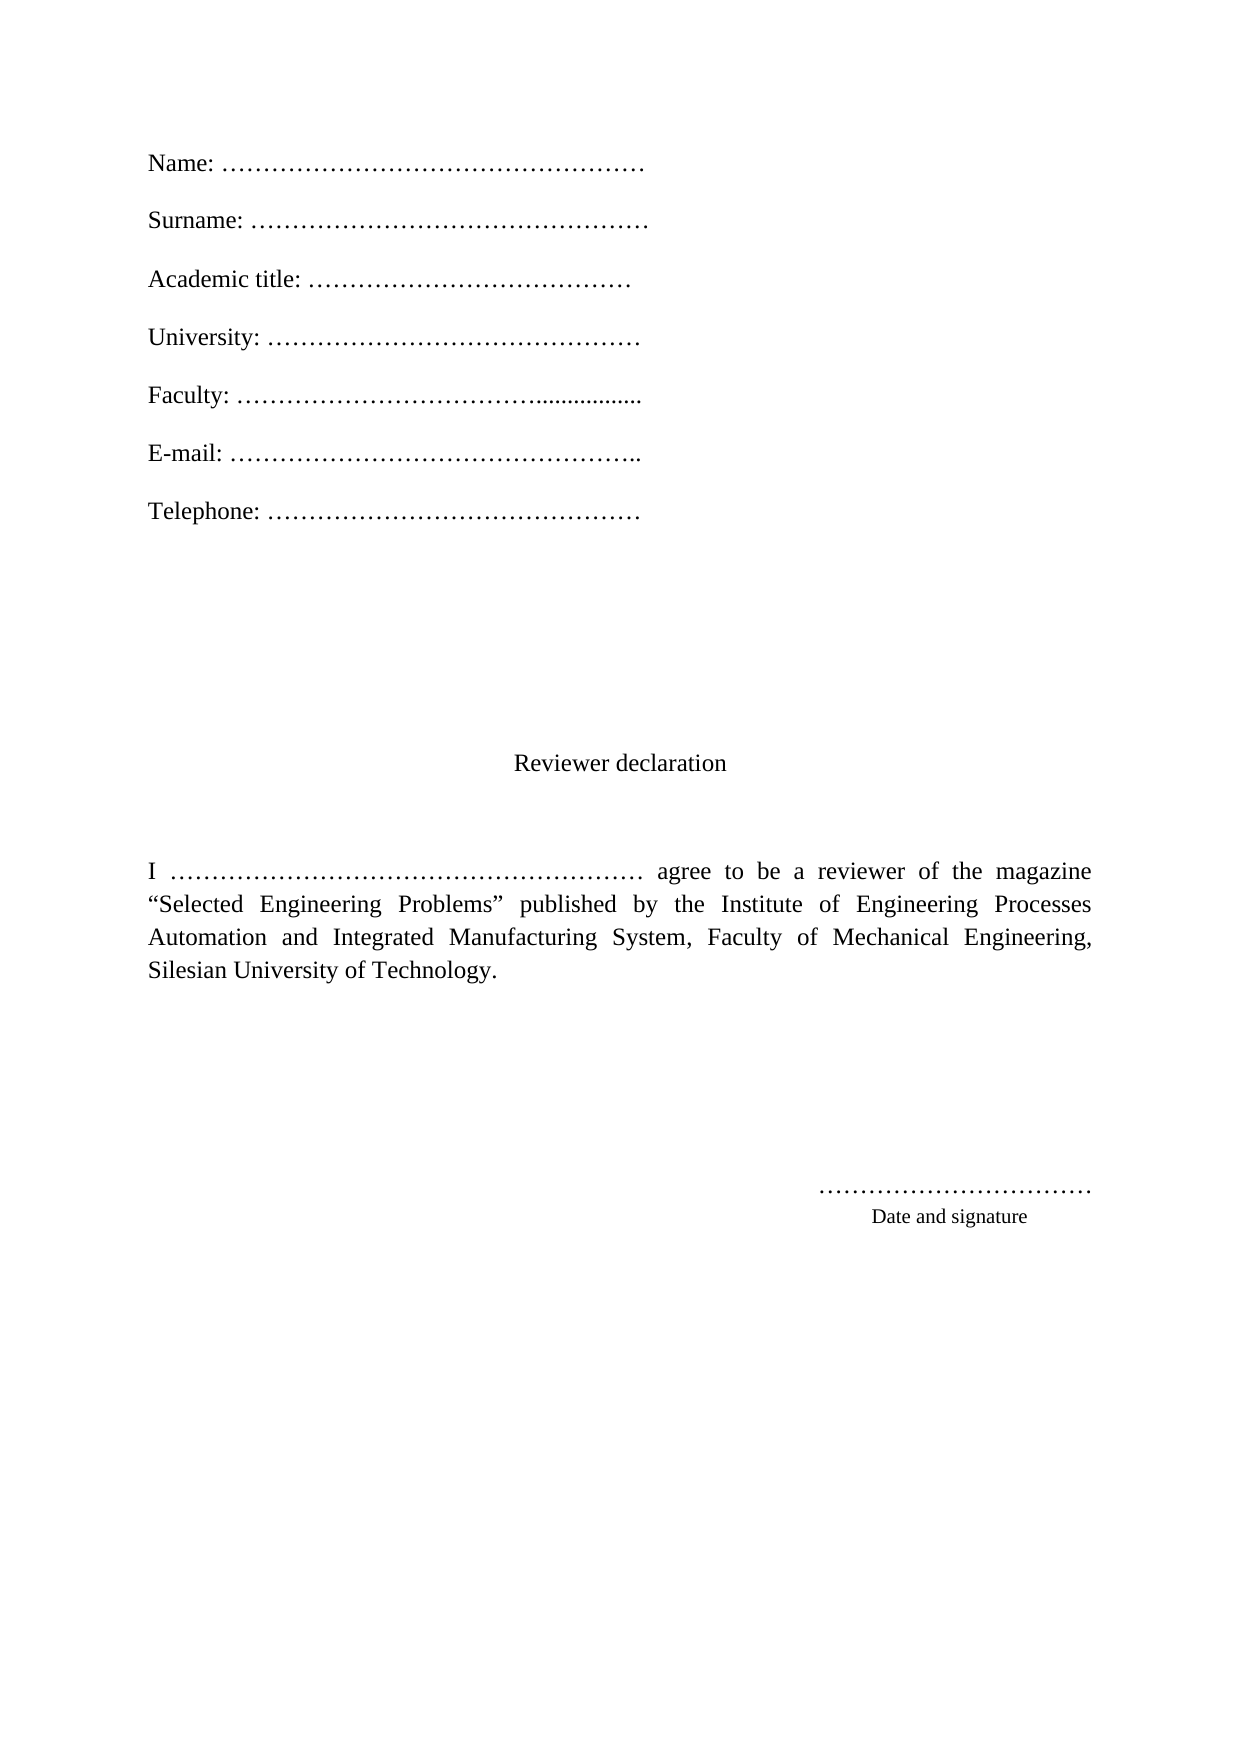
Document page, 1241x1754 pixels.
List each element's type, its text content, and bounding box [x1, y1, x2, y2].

text Telephone: ……………………………………… [148, 496, 1093, 524]
text Name: …………………………………………… [148, 148, 1093, 176]
text …………………………… [148, 1171, 1093, 1199]
text Reviewer declaration [148, 748, 1093, 777]
text Surname: ………………………………………… [148, 206, 1093, 234]
text E-mail: ………………………………………….. [148, 438, 1093, 466]
text Faculty: ………………………………................. [148, 380, 1093, 408]
text Date and signature [148, 1203, 1093, 1228]
text Academic title: ………………………………… [148, 264, 1093, 292]
text University: ……………………………………… [148, 322, 1093, 350]
text I ………………………………………………… agree to be a reviewer of the magazine “Selected Engineering Problems” published by the Institute of Engineering Processes Automation and Integrated Manufacturing System, Faculty of Mechanical Engineering, Silesian University of Technology. [148, 856, 1093, 984]
